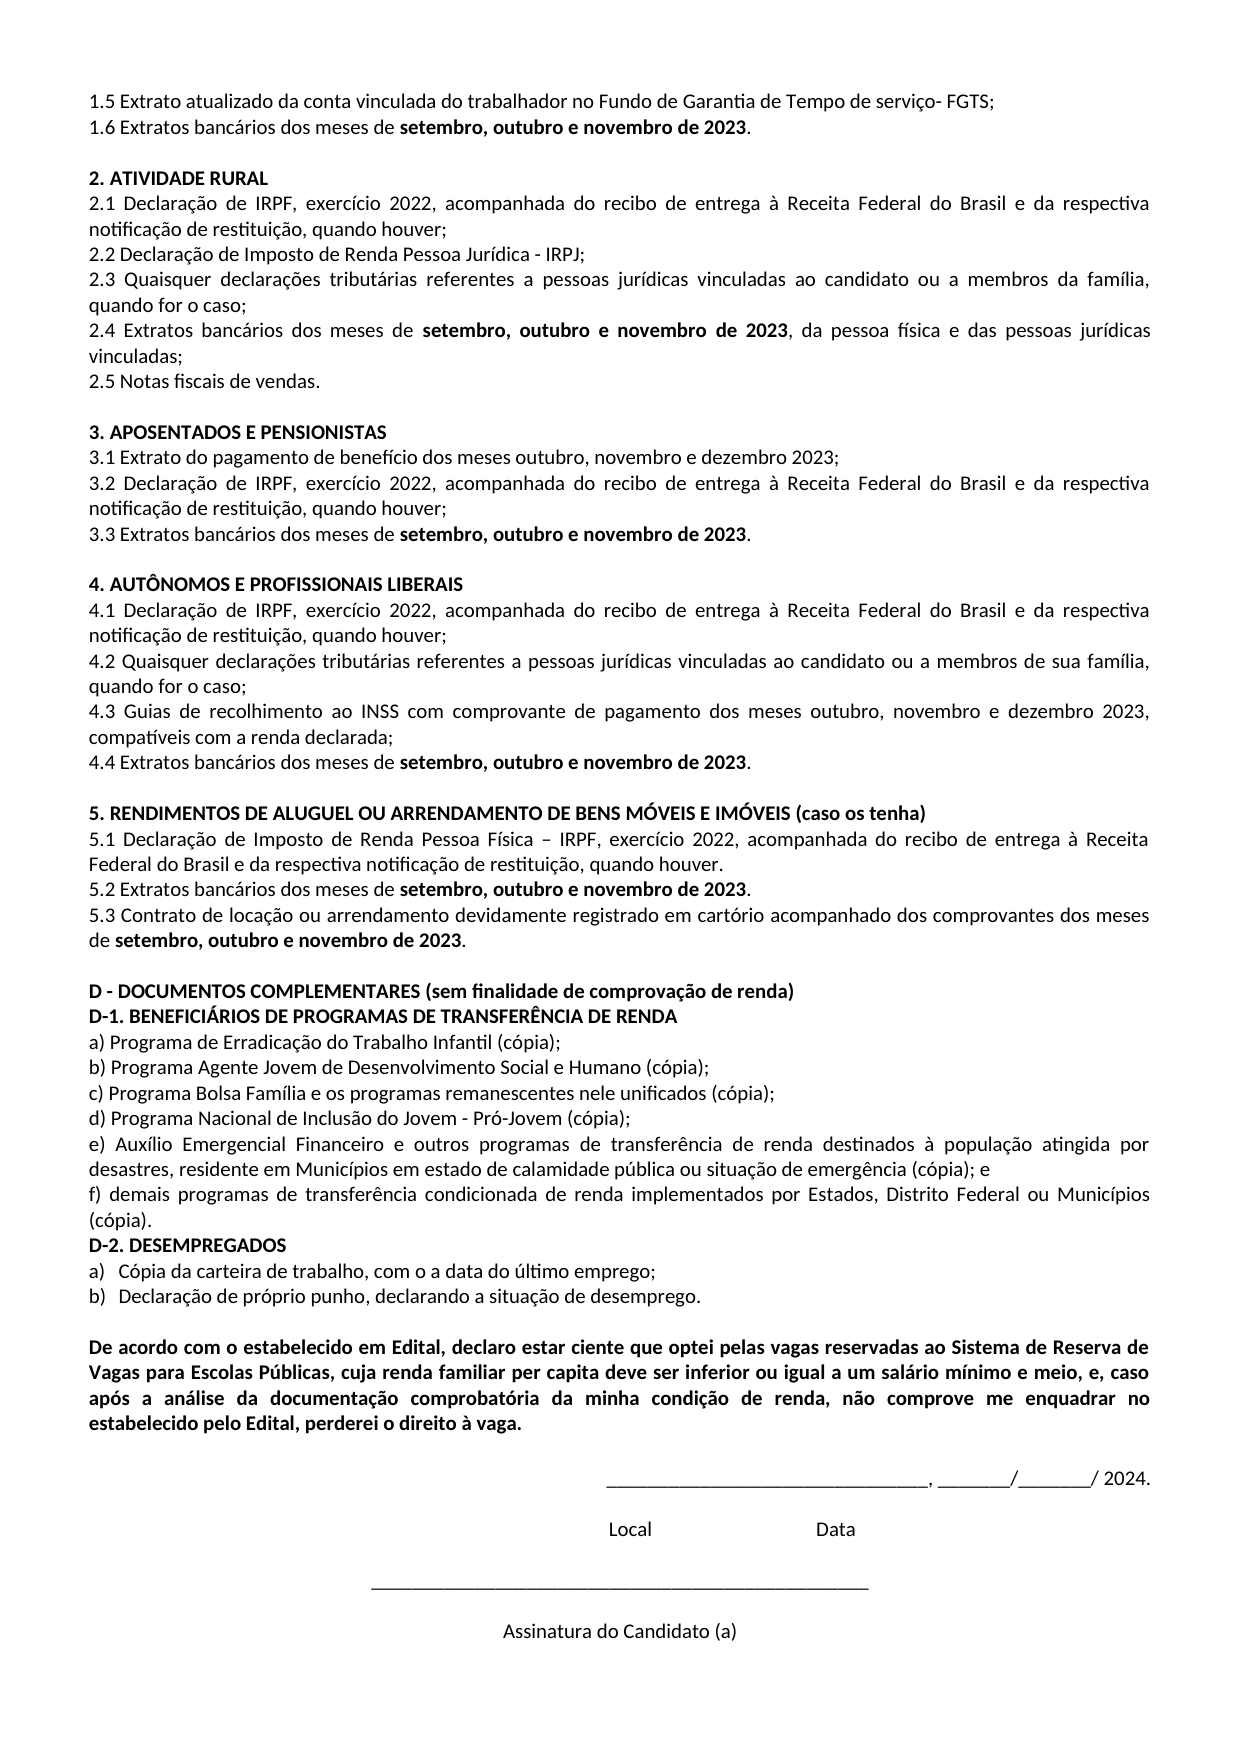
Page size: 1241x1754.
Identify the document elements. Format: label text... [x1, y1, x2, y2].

text 5.3 Contrato de locação ou arrendamento devidamente registrado em cartório acompanhado dos comprovantes dos meses de setembro, outubro e novembro de 2023. [89, 902, 1152, 953]
text 3.1 Extrato do pagamento de benefício dos meses outubro, novembro e dezembro 2023; [89, 444, 1152, 470]
text f) demais programas de transferência condicionada de renda implementados por Estados, Distrito Federal ou Municípios (cópia). [89, 1182, 1152, 1232]
text 2.1 Declaração de IRPF, exercício 2022, acompanhada do recibo de entrega à Receita Federal do Brasil e da respectiva notificação de restituição, quando houver; [89, 190, 1152, 241]
text D-2. DESEMPREGADOS [89, 1232, 1152, 1258]
text 2.3 Quaisquer declarações tributárias referentes a pessoas jurídicas vinculadas ao candidato ou a membros da família, quando for o caso; [89, 267, 1152, 317]
text 5.1 Declaração de Imposto de Renda Pessoa Física – IRPF, exercício 2022, acompanhada do recibo de entrega à Receita Federal do Brasil e da respectiva notificação de restituição, quando houver. [89, 826, 1152, 877]
text 4.4 Extratos bancários dos meses de setembro, outubro e novembro de 2023. [89, 749, 1152, 775]
text D - DOCUMENTOS COMPLEMENTARES (sem finalidade de comprovação de renda) [89, 978, 1152, 1004]
list Declaração de próprio punho, declarando a situação de desemprego. [89, 1283, 1152, 1309]
text e) Auxílio Emergencial Financeiro e outros programas de transferência de renda destinados à população atingida por desastres, residente em Municípios em estado de calamidade pública ou situação de emergência (cópia); e [89, 1131, 1152, 1182]
text 1.6 Extratos bancários dos meses de setembro, outubro e novembro de 2023. [89, 114, 1152, 139]
text 4.1 Declaração de IRPF, exercício 2022, acompanhada do recibo de entrega à Receita Federal do Brasil e da respectiva notificação de restituição, quando houver; [89, 597, 1152, 648]
text 1.5 Extrato atualizado da conta vinculada do trabalhador no Fundo de Garantia de Tempo de serviço- FGTS; [89, 89, 1152, 114]
text d) Programa Nacional de Inclusão do Jovem - Pró-Jovem (cópia); [89, 1105, 1152, 1131]
text 4. AUTÔNOMOS E PROFISSIONAIS LIBERAIS [89, 572, 1152, 597]
text Assinatura do Candidato (a) [88, 1618, 1152, 1643]
text 2.2 Declaração de Imposto de Renda Pessoa Jurídica - IRPJ; [89, 241, 1152, 267]
text 2. ATIVIDADE RURAL [89, 165, 1152, 190]
text 3.2 Declaração de IRPF, exercício 2022, acompanhada do recibo de entrega à Receita Federal do Brasil e da respectiva notificação de restituição, quando houver; [89, 470, 1152, 521]
text 2.5 Notas fiscais de vendas. [89, 368, 1152, 394]
text 3. APOSENTADOS E PENSIONISTAS [89, 419, 1152, 444]
text 5. RENDIMENTOS DE ALUGUEL OU ARRENDAMENTO DE BENS MÓVEIS E IMÓVEIS (caso os tenha) [89, 800, 1152, 826]
text c) Programa Bolsa Família e os programas remanescentes nele unificados (cópia); [89, 1080, 1152, 1105]
text De acordo com o estabelecido em Edital, declaro estar ciente que optei pelas vagas reservadas ao Sistema de Reserva de Vagas para Escolas Públicas, cuja renda familiar per capita deve ser inferior ou igual a um salário mínimo e meio, e, caso após a análise da documentação comprobatória da minha condição de renda, não comprove me enquadrar no estabelecido pelo Edital, perderei o direito à vaga. [89, 1334, 1152, 1436]
text 3.3 Extratos bancários dos meses de setembro, outubro e novembro de 2023. [89, 521, 1152, 546]
text 5.2 Extratos bancários dos meses de setembro, outubro e novembro de 2023. [89, 877, 1152, 902]
list Cópia da carteira de trabalho, com o a data do último emprego; [89, 1258, 1152, 1283]
text ________________________________________________ [88, 1567, 1152, 1592]
text D-1. BENEFICIÁRIOS DE PROGRAMAS DE TRANSFERÊNCIA DE RENDA [89, 1004, 1152, 1029]
text a) Programa de Erradicação do Trabalho Infantil (cópia); [89, 1029, 1152, 1054]
text _______________________________, _______/_______/ 2024. [88, 1465, 1152, 1491]
text 4.2 Quaisquer declarações tributárias referentes a pessoas jurídicas vinculadas ao candidato ou a membros de sua família, quando for o caso; [89, 648, 1152, 699]
text 2.4 Extratos bancários dos meses de setembro, outubro e novembro de 2023, da pessoa física e das pessoas jurídicas vinculadas; [89, 317, 1152, 368]
text 4.3 Guias de recolhimento ao INSS com comprovante de pagamento dos meses outubro, novembro e dezembro 2023, compatíveis com a renda declarada; [89, 699, 1152, 749]
text b) Programa Agente Jovem de Desenvolvimento Social e Humano (cópia); [89, 1054, 1152, 1080]
text Local Data [88, 1516, 1152, 1542]
